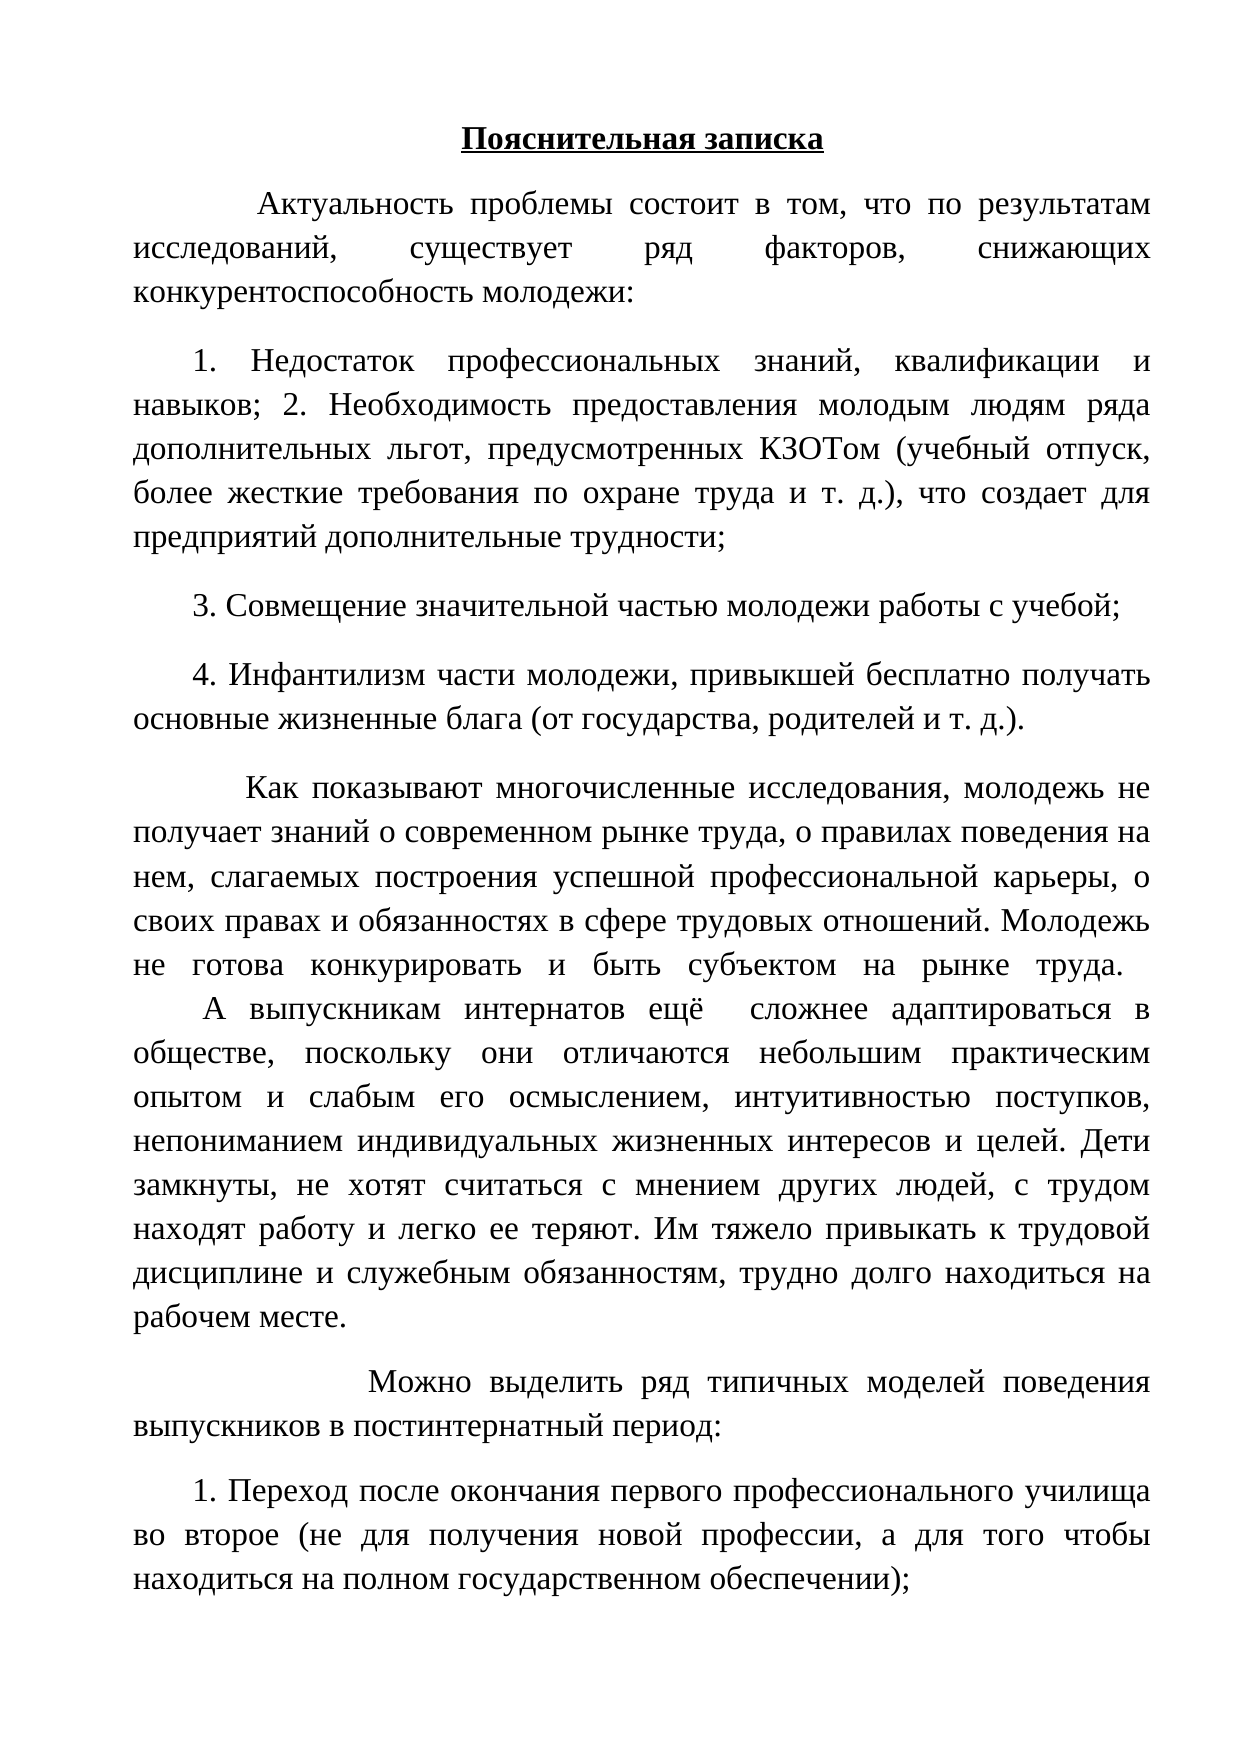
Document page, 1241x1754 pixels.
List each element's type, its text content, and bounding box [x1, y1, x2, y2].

text 4. Инфантилизм части молодежи, привыкшей бесплатно получать основные жизненные блага (от государства, родителей и т. д.). [133, 654, 1152, 737]
text Актуальность проблемы состоит в том, что по результатам исследований, существует ряд факторов, снижающих конкурентоспособность молодежи: [133, 183, 1152, 309]
text 1. Переход после окончания первого профессионального училища во второе (не для получения новой профессии, а для того чтобы находиться на полном государственном обеспечении); [133, 1470, 1152, 1597]
text Как показывают многочисленные исследования, молодежь не получает знаний о современном рынке труда, о правилах поведения на нем, слагаемых построения успешной профессиональной карьеры, о своих правах и обязанностях в сфере трудовых отношений. Молодежь не готова конкурировать и быть субъектом на рынке труда. А выпускникам интернатов ещё сложнее адаптироваться в обществе, поскольку они отличаются небольшим практическим опытом и слабым его осмыслением, интуитивностью поступков, непониманием индивидуальных жизненных интересов и целей. Дети замкнуты, не хотят считаться с мнением других людей, с трудом находят работу и легко ее теряют. Им тяжело привыкать к трудовой дисциплине и служебным обязанностям, трудно долго находиться на рабочем месте. [133, 768, 1152, 1335]
text 3. Совмещение значительной частью молодежи работы с учебой; [133, 586, 1152, 624]
text Пояснительная записка [133, 118, 1152, 156]
text Можно выделить ряд типичных моделей поведения выпускников в постинтернатный период: [133, 1361, 1152, 1444]
text 1. Недостаток профессиональных знаний, квалификации и навыков; 2. Необходимость предоставления молодым людям ряда дополнительных льгот, предусмотренных КЗОТом (учебный отпуск, более жесткие требования по охране труда и т. д.), что создает для предприятий дополнительные трудности; [133, 340, 1152, 555]
